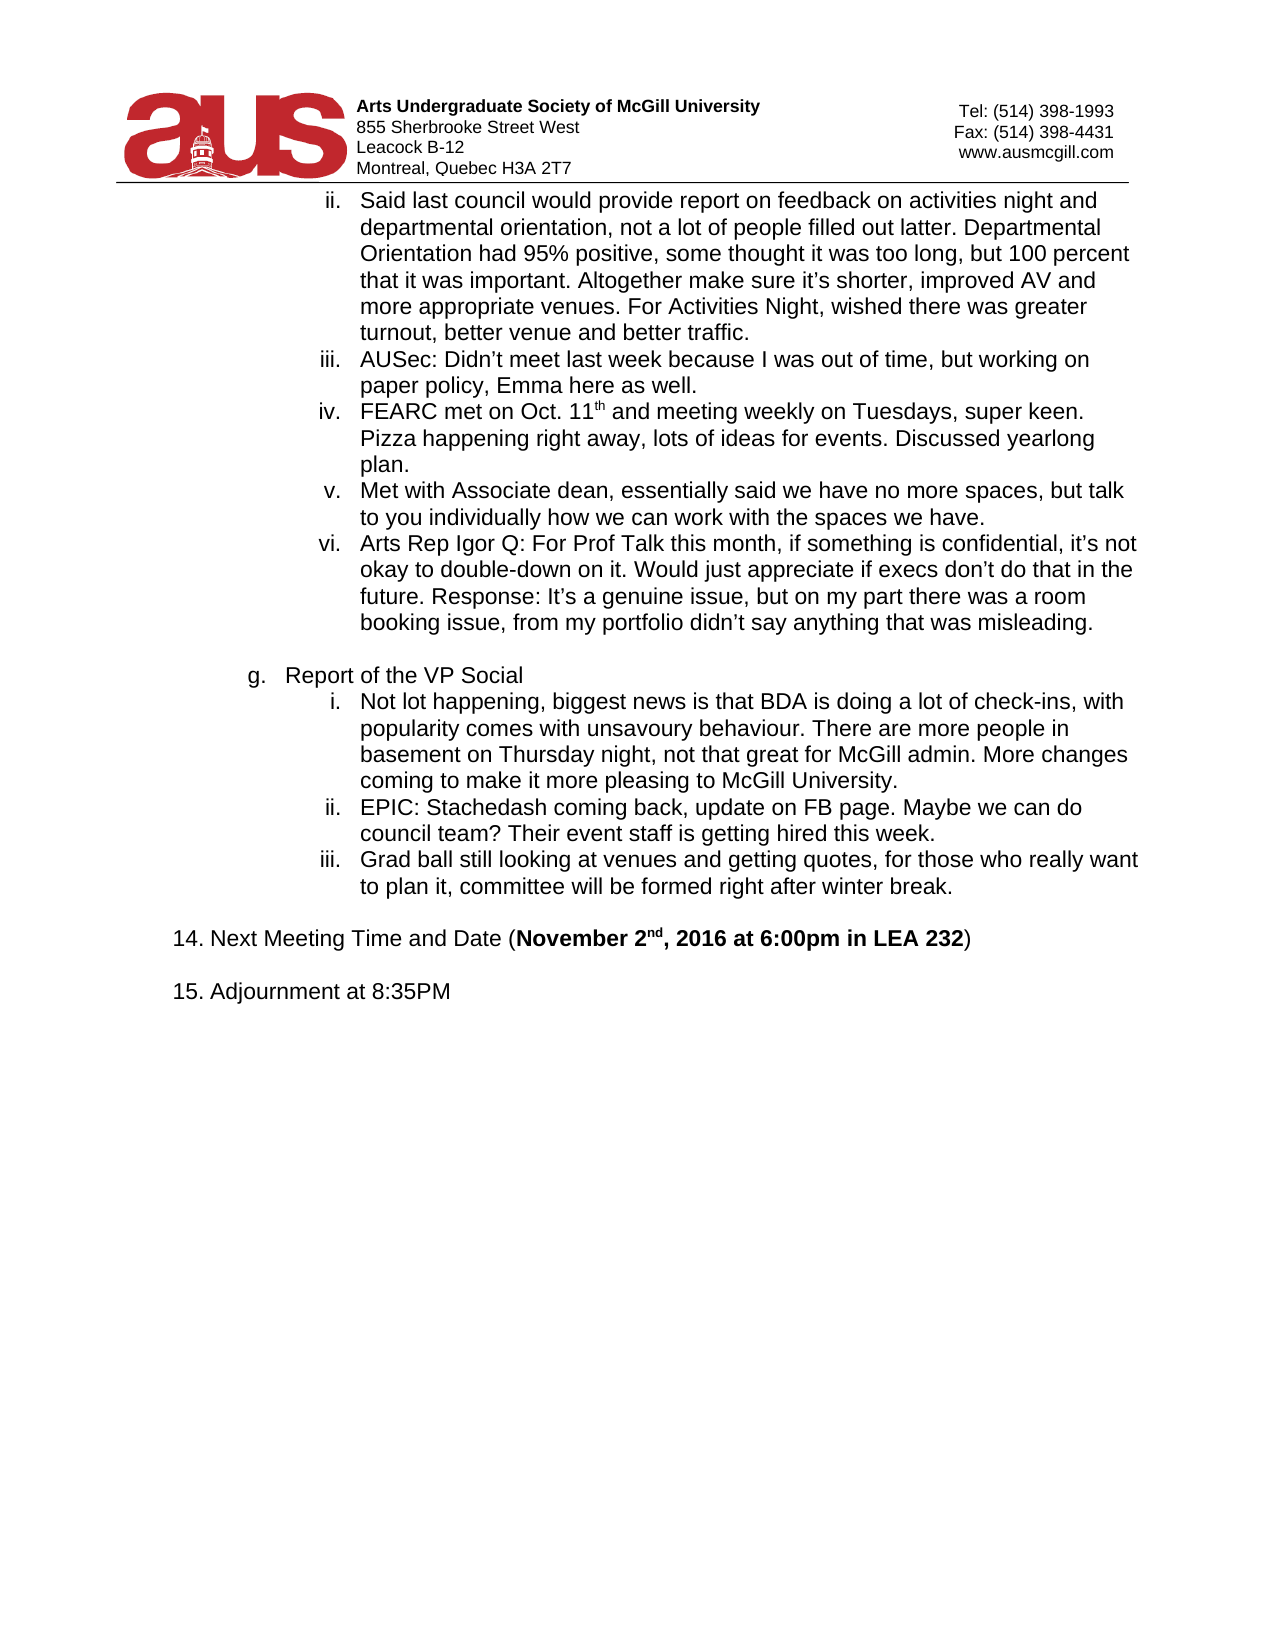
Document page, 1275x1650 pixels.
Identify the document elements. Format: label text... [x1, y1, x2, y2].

list AUSec: Didn’t meet last week because I was out of time, but working on paper policy, Emma here as well. [341, 346, 1140, 398]
list EPIC: Stachedash coming back, update on FB page. Maybe we can do council team? Their event staff is getting hired this week. [341, 794, 1140, 846]
list Said last council would provide report on feedback on activities night and departmental orientation, not a lot of people filled out latter. Departmental Orientation had 95% positive, some thought it was too long, but 100 percent that it was important. Altogether make sure it’s shorter, improved AV and more appropriate venues. For Activities Night, wished there was greater turnout, better venue and better traffic. [341, 187, 1140, 346]
picture [116, 88, 360, 182]
list Report of the VP Social [247, 662, 1140, 688]
list Not lot happening, biggest news is that BDA is doing a lot of check-ins, with popularity comes with unsavoury behaviour. There are more people in basement on Thursday night, not that great for McGill admin. More changes coming to make it more pleasing to McGill University. [341, 688, 1140, 794]
list Grad ball still looking at venues and getting quotes, for those who really want to plan it, committee will be formed right after winter break. [341, 846, 1140, 899]
list Next Meeting Time and Date (November 2nd, 2016 at 6:00pm in LEA 232) [172, 925, 1140, 952]
list FEARC met on Oct. 11th and meeting weekly on Tuesdays, super keen. Pizza happening right away, lots of ideas for events. Discussed yearlong plan. [341, 398, 1140, 477]
list Arts Rep Igor Q: For Prof Talk this month, if something is confidential, it’s not okay to double-down on it. Would just appreciate if execs don’t do that in the future. Response: It’s a genuine issue, but on my part there was a room booking issue, from my portfolio didn’t say anything that was misleading. [341, 530, 1140, 636]
list Met with Associate dean, essentially said we have no more spaces, but talk to you individually how we can work with the spaces we have. [341, 477, 1140, 530]
list Adjournment at 8:35PM [172, 978, 1140, 1004]
